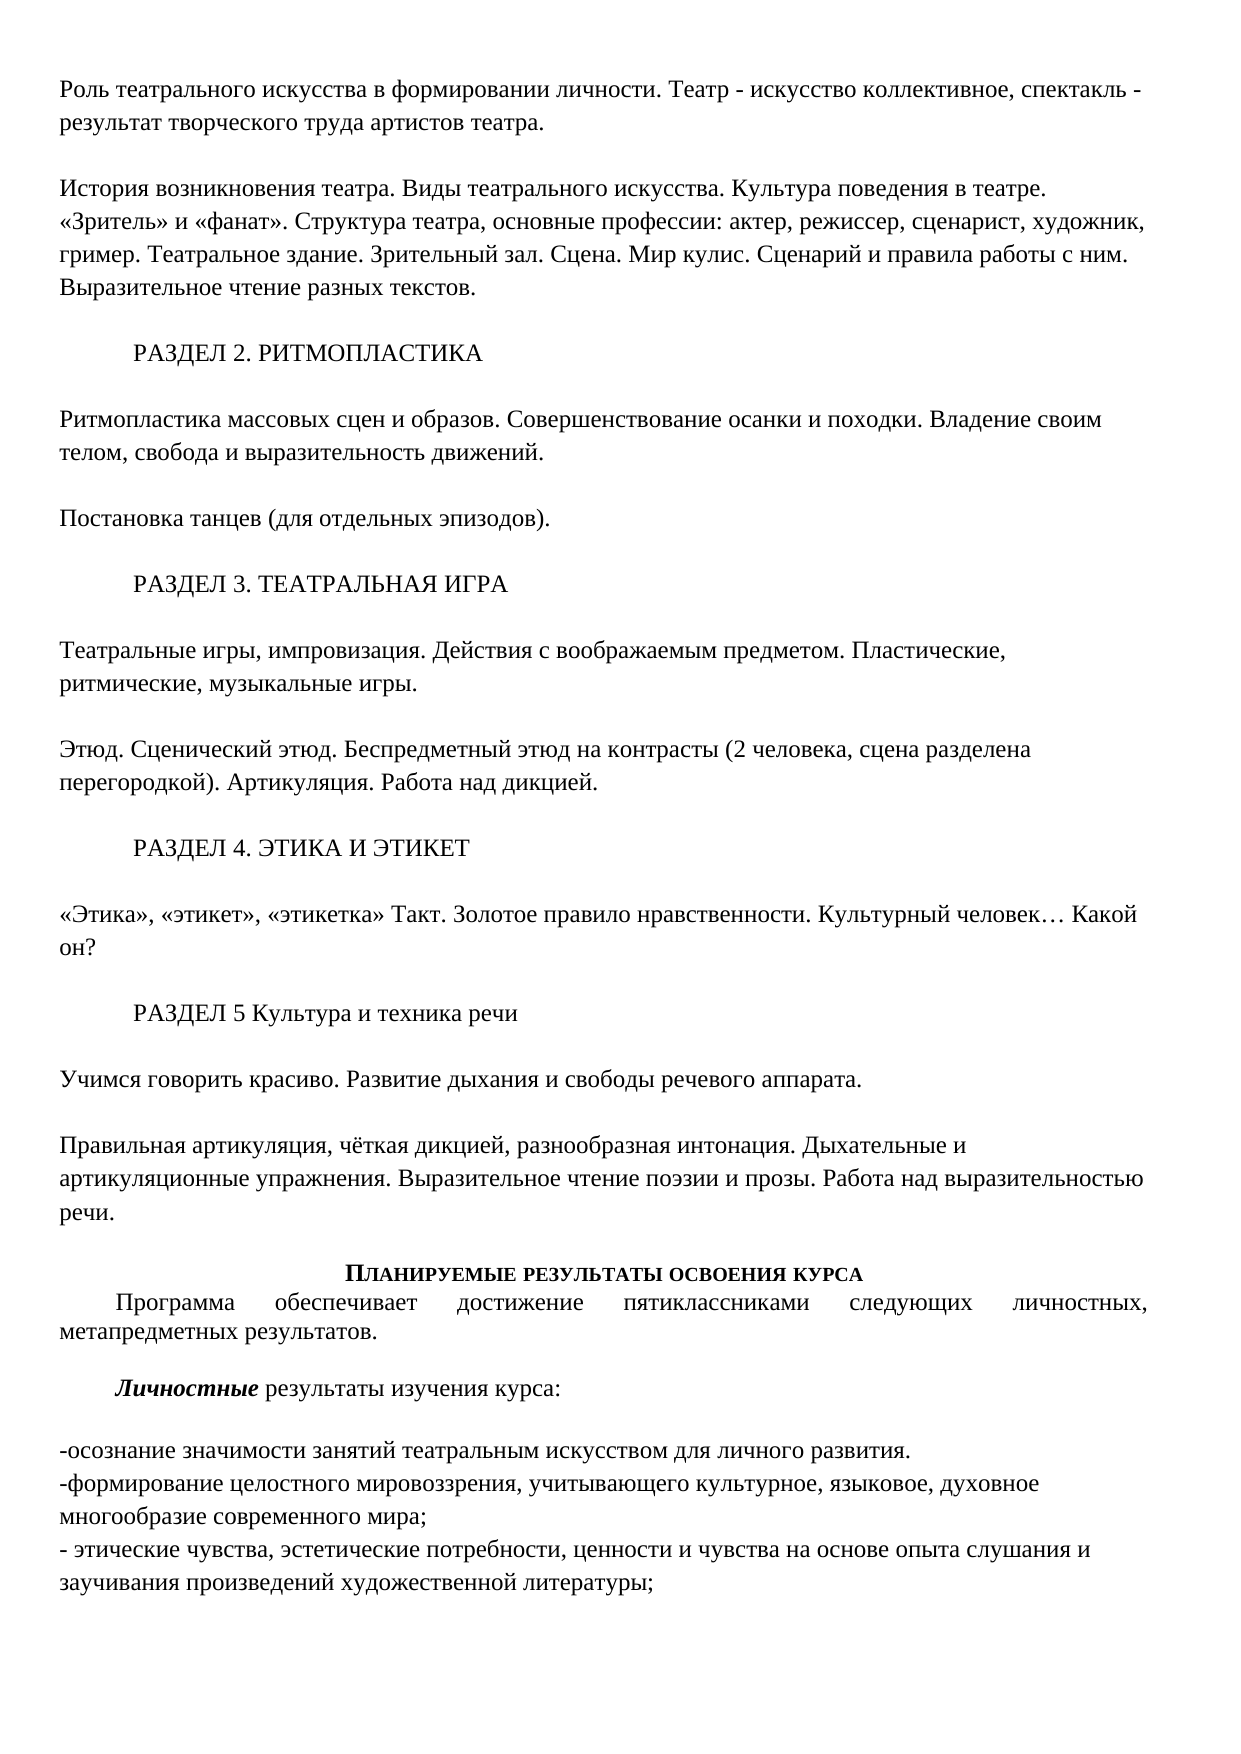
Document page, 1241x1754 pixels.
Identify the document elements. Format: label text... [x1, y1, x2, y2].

text Правильная артикуляция, чёткая дикцией, разнообразная интонация. Дыхательные и артикуляционные упражнения. Выразительное чтение поэзии и прозы. Работа над выразительностью речи. [59, 1131, 1149, 1225]
text РАЗДЕЛ 5 Культура и техника речи [59, 998, 1149, 1027]
text Этюд. Сценический этюд. Беспредметный этюд на контрасты (2 человека, сцена разделена перегородкой). Артикуляция. Работа над дикцией. [59, 734, 1149, 796]
text -формирование целостного мировоззрения, учитывающего культурное, языковое, духовное многообразие современного мира; [59, 1468, 1149, 1530]
text Программа обеспечивает достижение пятиклассниками следующих личностных, метапредметных результатов. [59, 1287, 1149, 1344]
text РАЗДЕЛ 2. РИТМОПЛАСТИКА [59, 338, 1149, 367]
text - этические чувства, эстетические потребности, ценности и чувства на основе опыта слушания и заучивания произведений художественной литературы; [59, 1534, 1149, 1596]
text Театральные игры, импровизация. Действия с воображаемым предметом. Пластические, ритмические, музыкальные игры. [59, 635, 1149, 697]
text История возникновения театра. Виды театрального искусства. Культура поведения в театре. «Зритель» и «фанат». Структура театра, основные профессии: актер, режиссер, сценарист, художник, гример. Театральное здание. Зрительный зал. Сцена. Мир кулис. Сценарий и правила работы с ним. Выразительное чтение разных текстов. [59, 173, 1149, 301]
text Учимся говорить красиво. Развитие дыхания и свободы речевого аппарата. [59, 1064, 1149, 1093]
text Постановка танцев (для отдельных эпизодов). [59, 503, 1149, 532]
text «Этика», «этикет», «этикетка» Такт. Золотое правило нравственности. Культурный человек… Какой он? [59, 899, 1149, 961]
text Личностные результаты изучения курса: [59, 1373, 1149, 1402]
text РАЗДЕЛ 4. ЭТИКА И ЭТИКЕТ [59, 833, 1149, 862]
text Ритмопластика массовых сцен и образов. Совершенствование осанки и походки. Владение своим телом, свобода и выразительность движений. [59, 404, 1149, 466]
text РАЗДЕЛ 3. ТЕАТРАЛЬНАЯ ИГРА [59, 569, 1149, 598]
text Планируемые результаты освоения курса [59, 1258, 1149, 1287]
text Роль театрального искусства в формировании личности. Театр - искусство коллективное, спектакль - результат творческого труда артистов театра. [59, 74, 1149, 136]
text -осознание значимости занятий театральным искусством для личного развития. [59, 1435, 1149, 1464]
